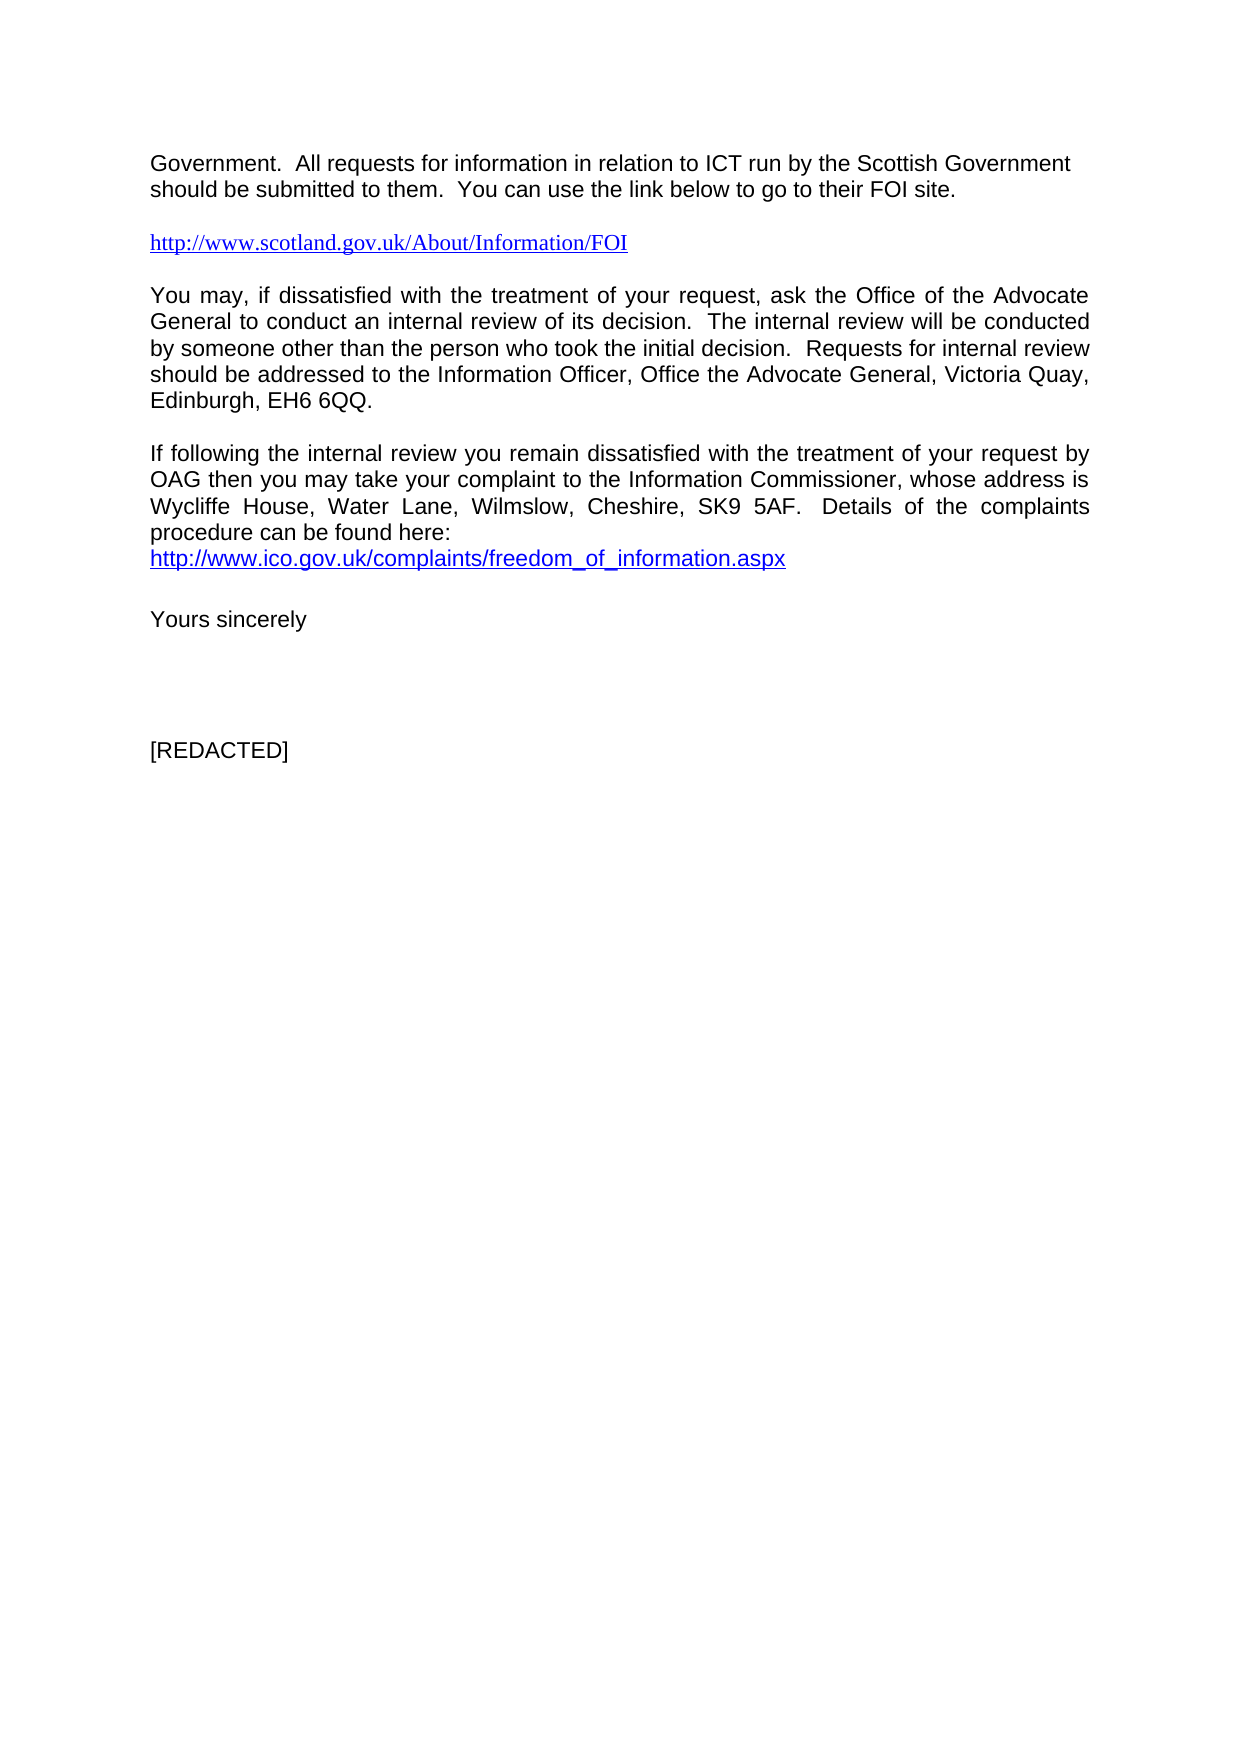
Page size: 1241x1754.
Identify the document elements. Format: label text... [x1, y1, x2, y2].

text You may, if dissatisfied with the treatment of your request, ask the Office of the Advocate General to conduct an internal review of its decision. The internal review will be conducted by someone other than the person who took the initial decision. Requests for internal review should be addressed to the Information Officer, Office the Advocate General, Victoria Quay, Edinburgh, EH6 6QQ. [150, 282, 1090, 413]
text http://www.ico.gov.uk/complaints/freedom_of_information.aspx [150, 545, 1090, 572]
text http://www.scotland.gov.uk/About/Information/FOI [150, 229, 1090, 255]
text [150, 150, 1090, 203]
text [REDACTED] [150, 737, 1041, 764]
text If following the internal review you remain dissatisfied with the treatment of your request by OAG then you may take your complaint to the Information Commissioner, whose address is Wycliffe House, Water Lane, Wilmslow, Cheshire, SK9 5AF. Details of the complaints procedure can be found here: [150, 440, 1090, 545]
text Yours sincerely [150, 606, 1041, 632]
